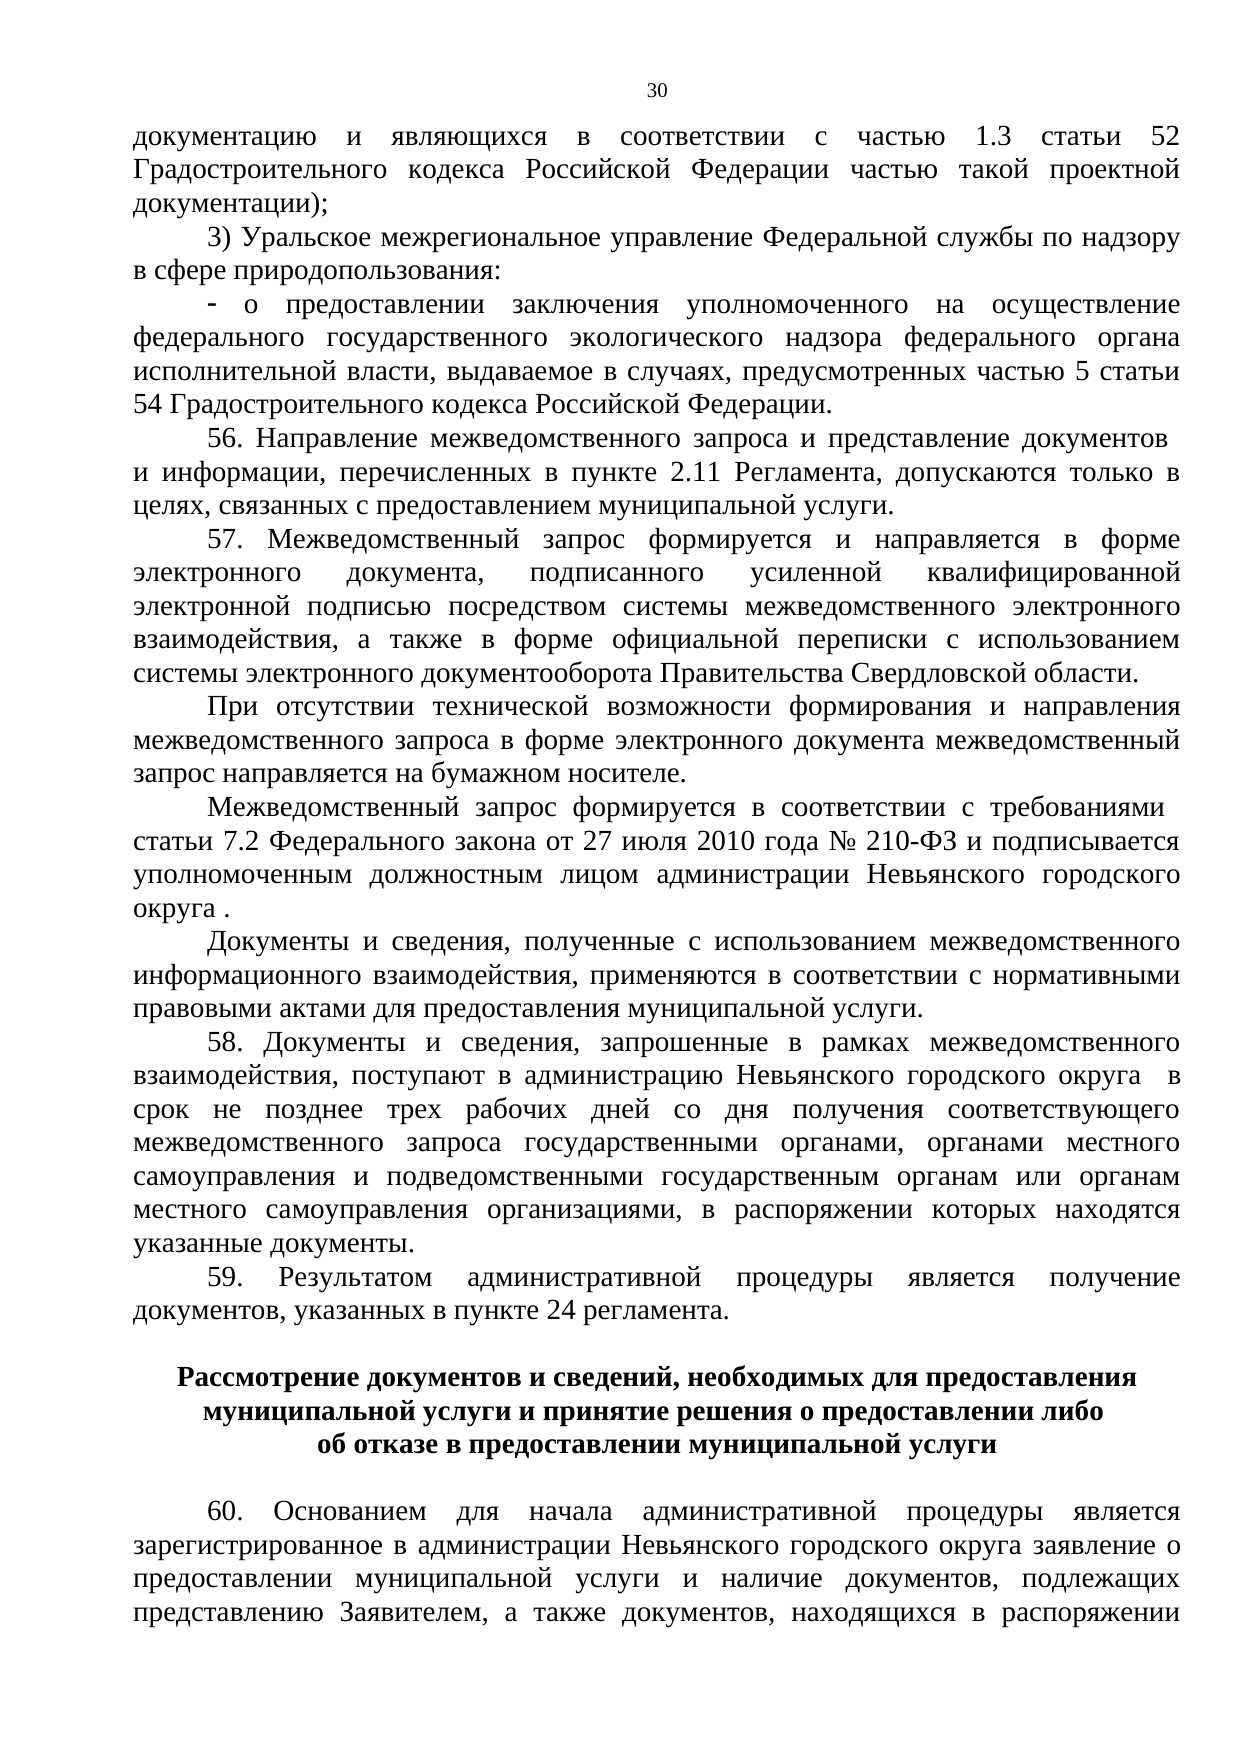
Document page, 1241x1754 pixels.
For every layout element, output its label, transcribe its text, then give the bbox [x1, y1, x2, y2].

text Документы и сведения, полученные с использованием межведомственного информационного взаимодействия, применяются в соответствии с нормативными правовыми актами для предоставления муниципальной услуги. [133, 923, 1181, 1024]
text При отсутствии технической возможности формирования и направления межведомственного запроса в форме электронного документа межведомственный запрос направляется на бумажном носителе. [133, 688, 1181, 789]
text 59. Результатом административной процедуры является получение документов, указанных в пункте 24 регламента. [133, 1259, 1181, 1326]
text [133, 1493, 1181, 1628]
text 58. Документы и сведения, запрошенные в рамках межведомственного взаимодействия, поступают в администрацию Невьянского городского округа в срок не позднее трех рабочих дней со дня получения соответствующего межведомственного запроса государственными органами, органами местного самоуправления и подведомственными государственным органам или органам местного самоуправления организациями, в распоряжении которых находятся указанные документы. [133, 1024, 1181, 1259]
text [133, 118, 1181, 219]
text Рассмотрение документов и сведений, необходимых для предоставления муниципальной услуги и принятие решения о предоставлении либо об отказе в предоставлении муниципальной услуги [133, 1359, 1181, 1460]
text о предоставлении заключения уполномоченного на осуществление федерального государственного экологического надзора федерального органа исполнительной власти, выдаваемое в случаях, предусмотренных частью 5 статьи 54 Градостроительного кодекса Российской Федерации. [133, 286, 1181, 420]
text 56. Направление межведомственного запроса и представление документов и информации, перечисленных в пункте 2.11 Регламента, допускаются только в целях, связанных с предоставлением муниципальной услуги. [133, 420, 1181, 521]
text 57. Межведомственный запрос формируется и направляется в форме электронного документа, подписанного усиленной квалифицированной электронной подписью посредством системы межведомственного электронного взаимодействия, а также в форме официальной переписки с использованием системы электронного документооборота Правительства Свердловской области. [133, 521, 1181, 688]
text Межведомственный запрос формируется в соответствии с требованиями статьи 7.2 Федерального закона от 27 июля 2010 года № 210-ФЗ и подписывается уполномоченным должностным лицом администрации Невьянского городского округа . [133, 789, 1181, 923]
text 3) Уральское межрегиональное управление Федеральной службы по надзору в сфере природопользования: [133, 219, 1181, 286]
